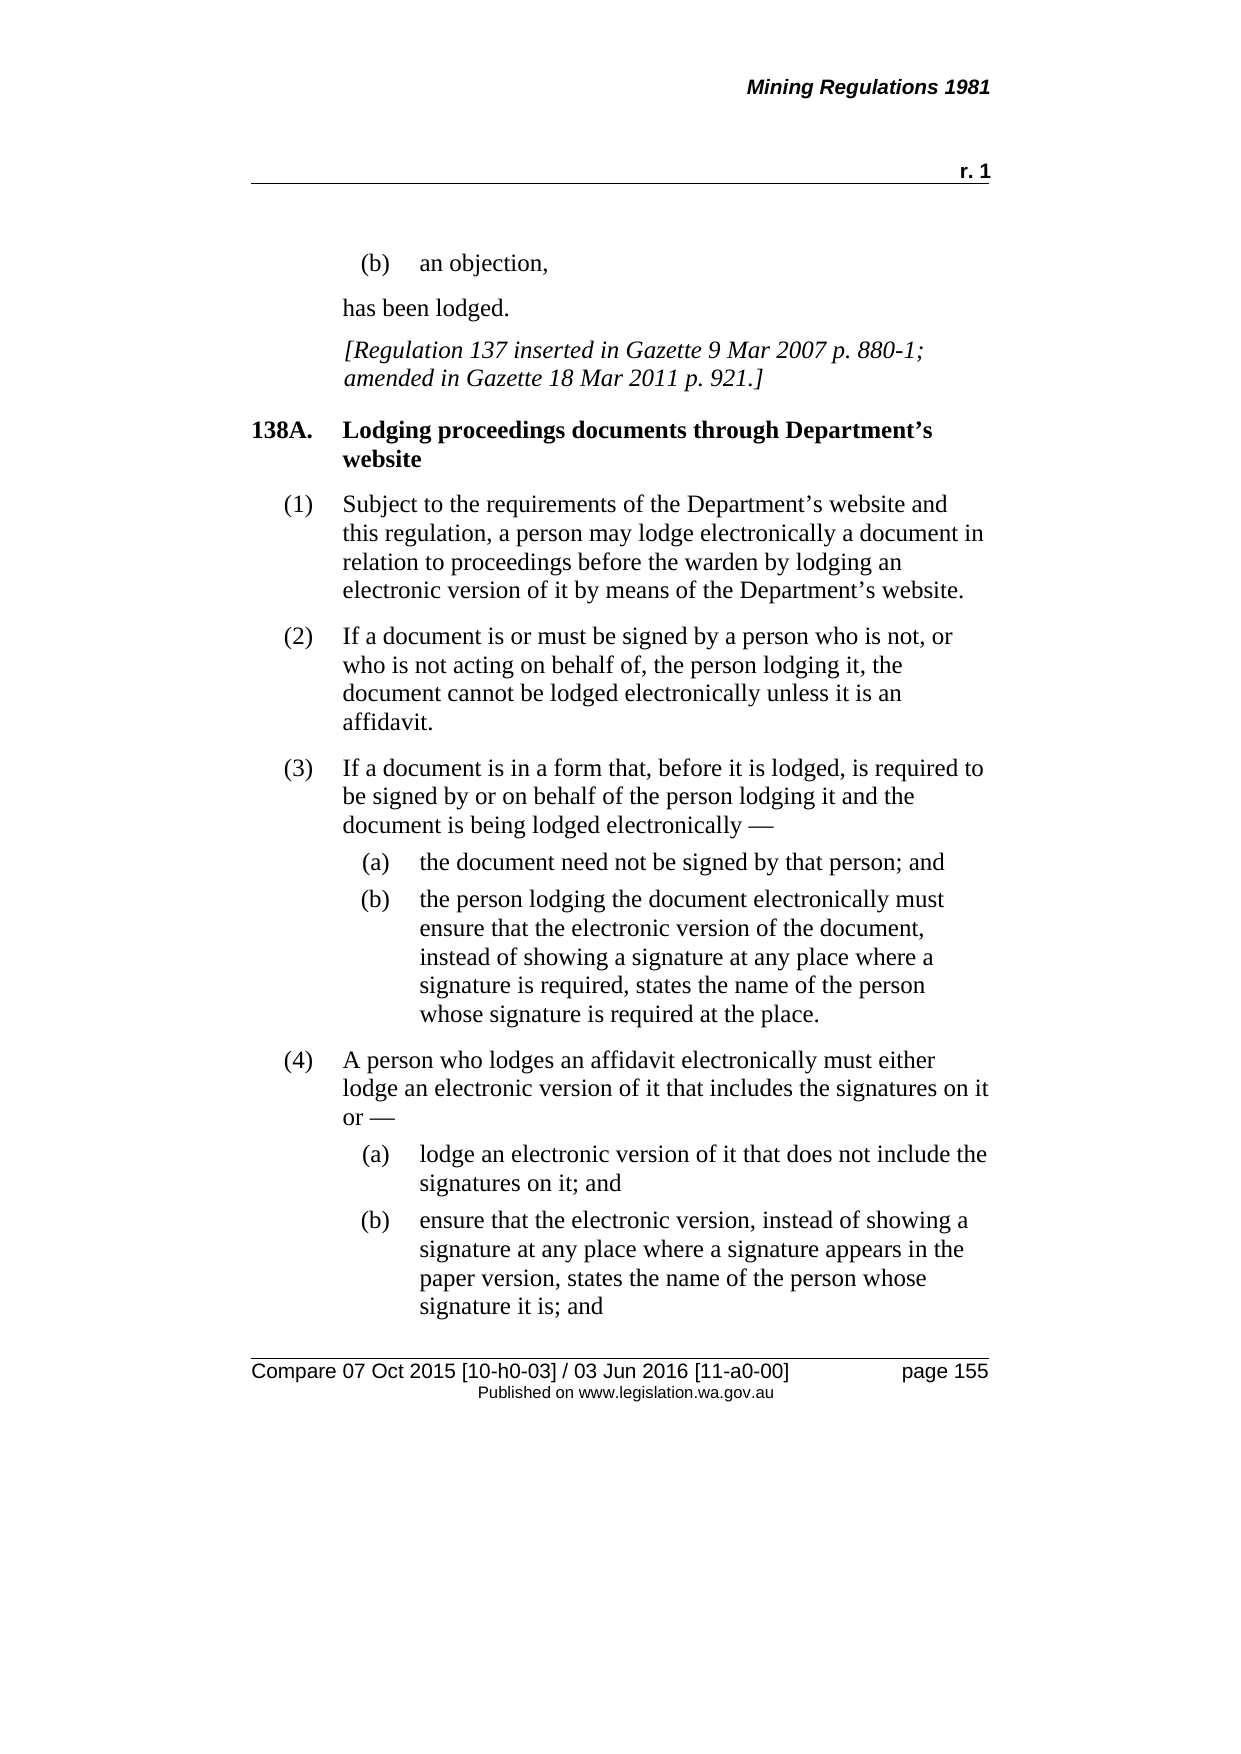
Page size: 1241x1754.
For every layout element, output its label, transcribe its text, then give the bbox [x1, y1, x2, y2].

text (b) the person lodging the document electronically must ensure that the electronic version of the document, instead of showing a signature at any place where a signature is required, states the name of the person whose signature is required at the place. [251, 884, 989, 1028]
text (3) If a document is in a form that, before it is lodged, is required to be signed by or on behalf of the person lodging it and the document is being lodged electronically — [251, 753, 989, 839]
text (b) an objection, [251, 248, 989, 277]
text (a) the document need not be signed by that person; and [251, 847, 989, 876]
text [Regulation 137 inserted in Gazette 9 Mar 2007 p. 880-1; amended in Gazette 18 Mar 2011 p. 921.] [251, 335, 989, 392]
text has been lodged. [251, 293, 989, 322]
text (b) ensure that the electronic version, instead of showing a signature at any place where a signature appears in the paper version, states the name of the person whose signature it is; and [251, 1205, 989, 1320]
text (4) A person who lodges an affidavit electronically must either lodge an electronic version of it that includes the signatures on it or — [251, 1045, 989, 1131]
subtitle 138A. Lodging proceedings documents through Department’s website [251, 415, 989, 473]
text (1) Subject to the requirements of the Department’s website and this regulation, a person may lodge electronically a document in relation to proceedings before the warden by lodging an electronic version of it by means of the Department’s website. [251, 489, 989, 604]
text (2) If a document is or must be signed by a person who is not, or who is not acting on behalf of, the person lodging it, the document cannot be lodged electronically unless it is an affidavit. [251, 621, 989, 736]
text (a) lodge an electronic version of it that does not include the signatures on it; and [251, 1139, 989, 1197]
